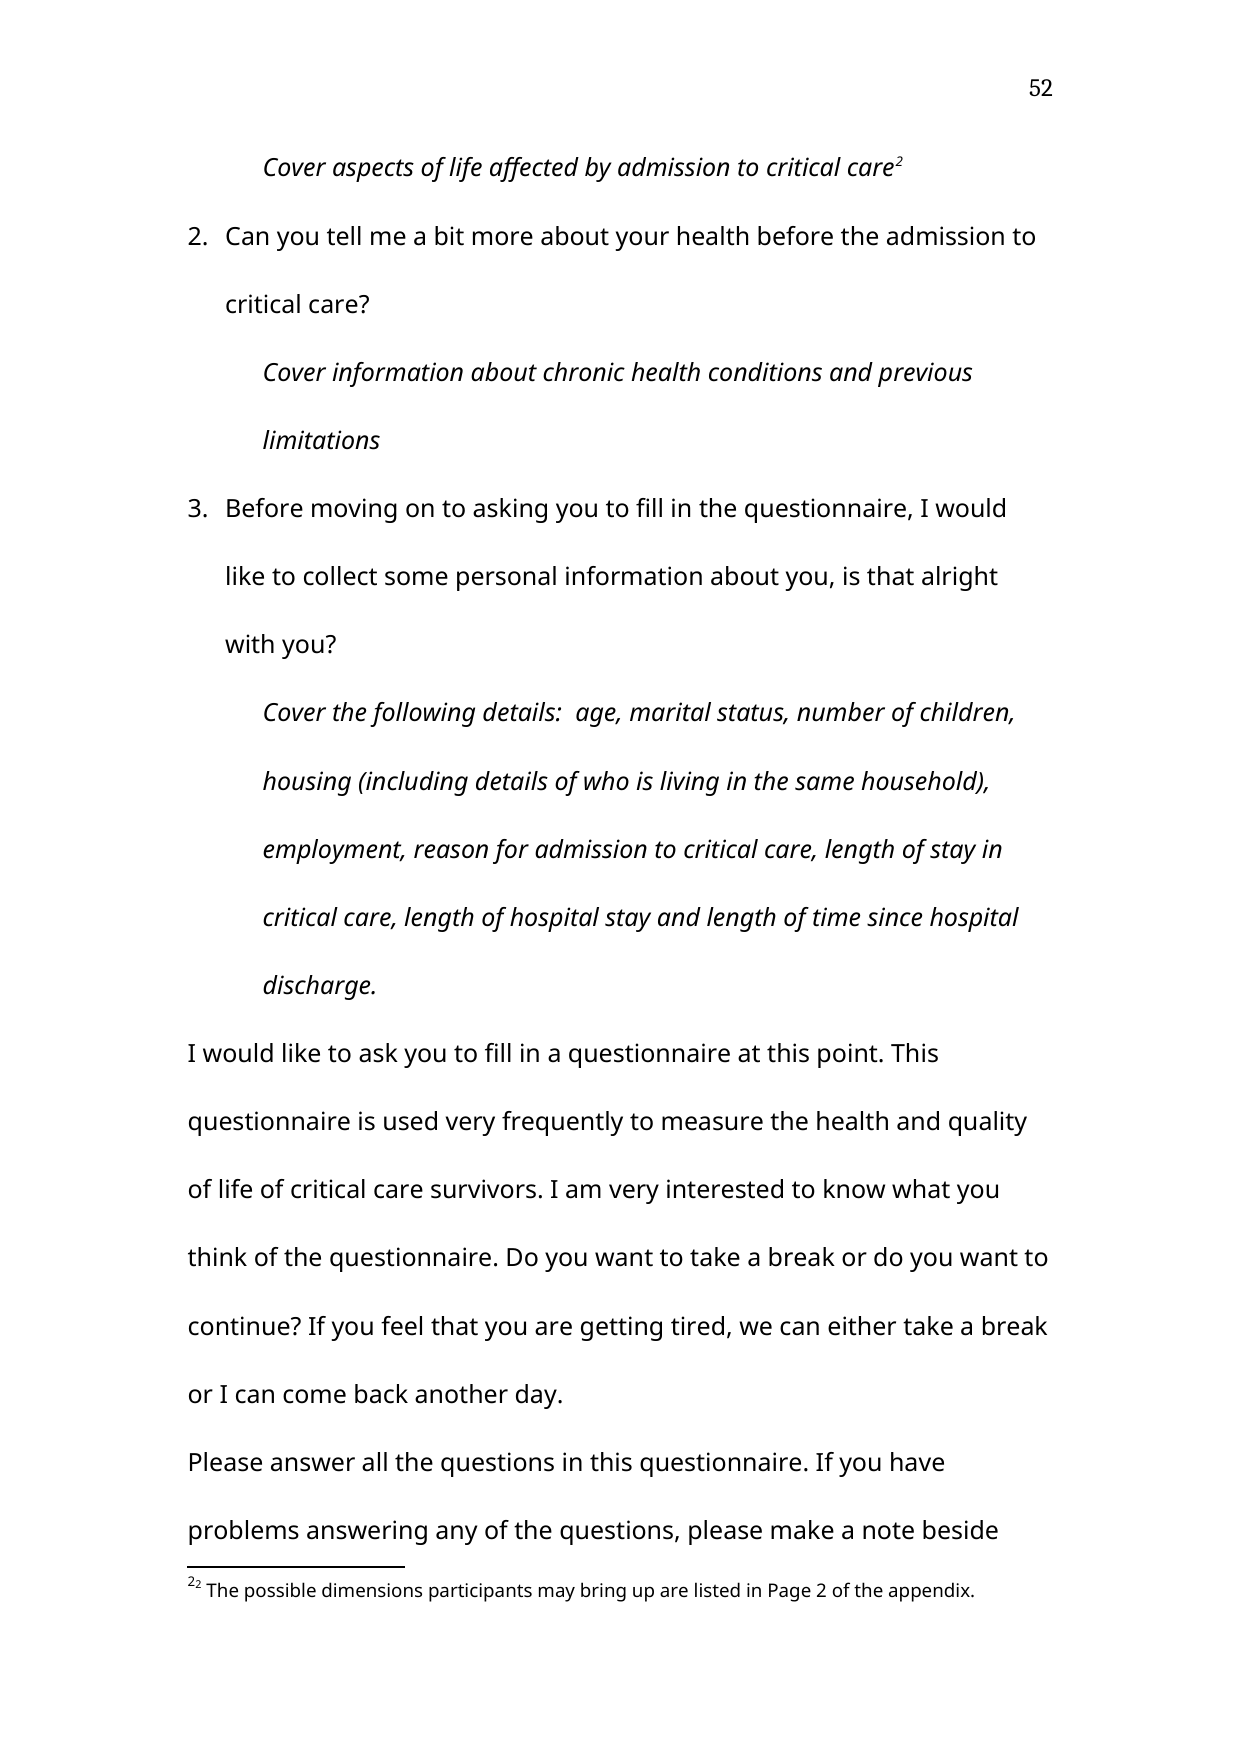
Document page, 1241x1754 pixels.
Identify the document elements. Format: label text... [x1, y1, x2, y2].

list Cover the following details: age, marital status, number of children, housing (including details of who is living in the same household), employment, reason for admission to critical care, length of stay in critical care, length of hospital stay and length of time since hospital discharge. [262, 695, 1053, 1002]
list Cover aspects of life affected by admission to critical care2 [262, 150, 1053, 184]
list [187, 1444, 1053, 1547]
list Cover information about chronic health conditions and previous limitations [262, 354, 1053, 457]
list Before moving on to asking you to fill in the questionnaire, I would like to collect some personal information about you, is that alright with you? [187, 491, 1053, 661]
list I would like to ask you to fill in a questionnaire at this point. This questionnaire is used very frequently to measure the health and quality of life of critical care survivors. I am very interested to know what you think of the questionnaire. Do you want to take a break or do you want to continue? If you feel that you are getting tired, we can either take a break or I can come back another day. [187, 1036, 1053, 1410]
list Can you tell me a bit more about your health before the admission to critical care? [187, 218, 1053, 320]
